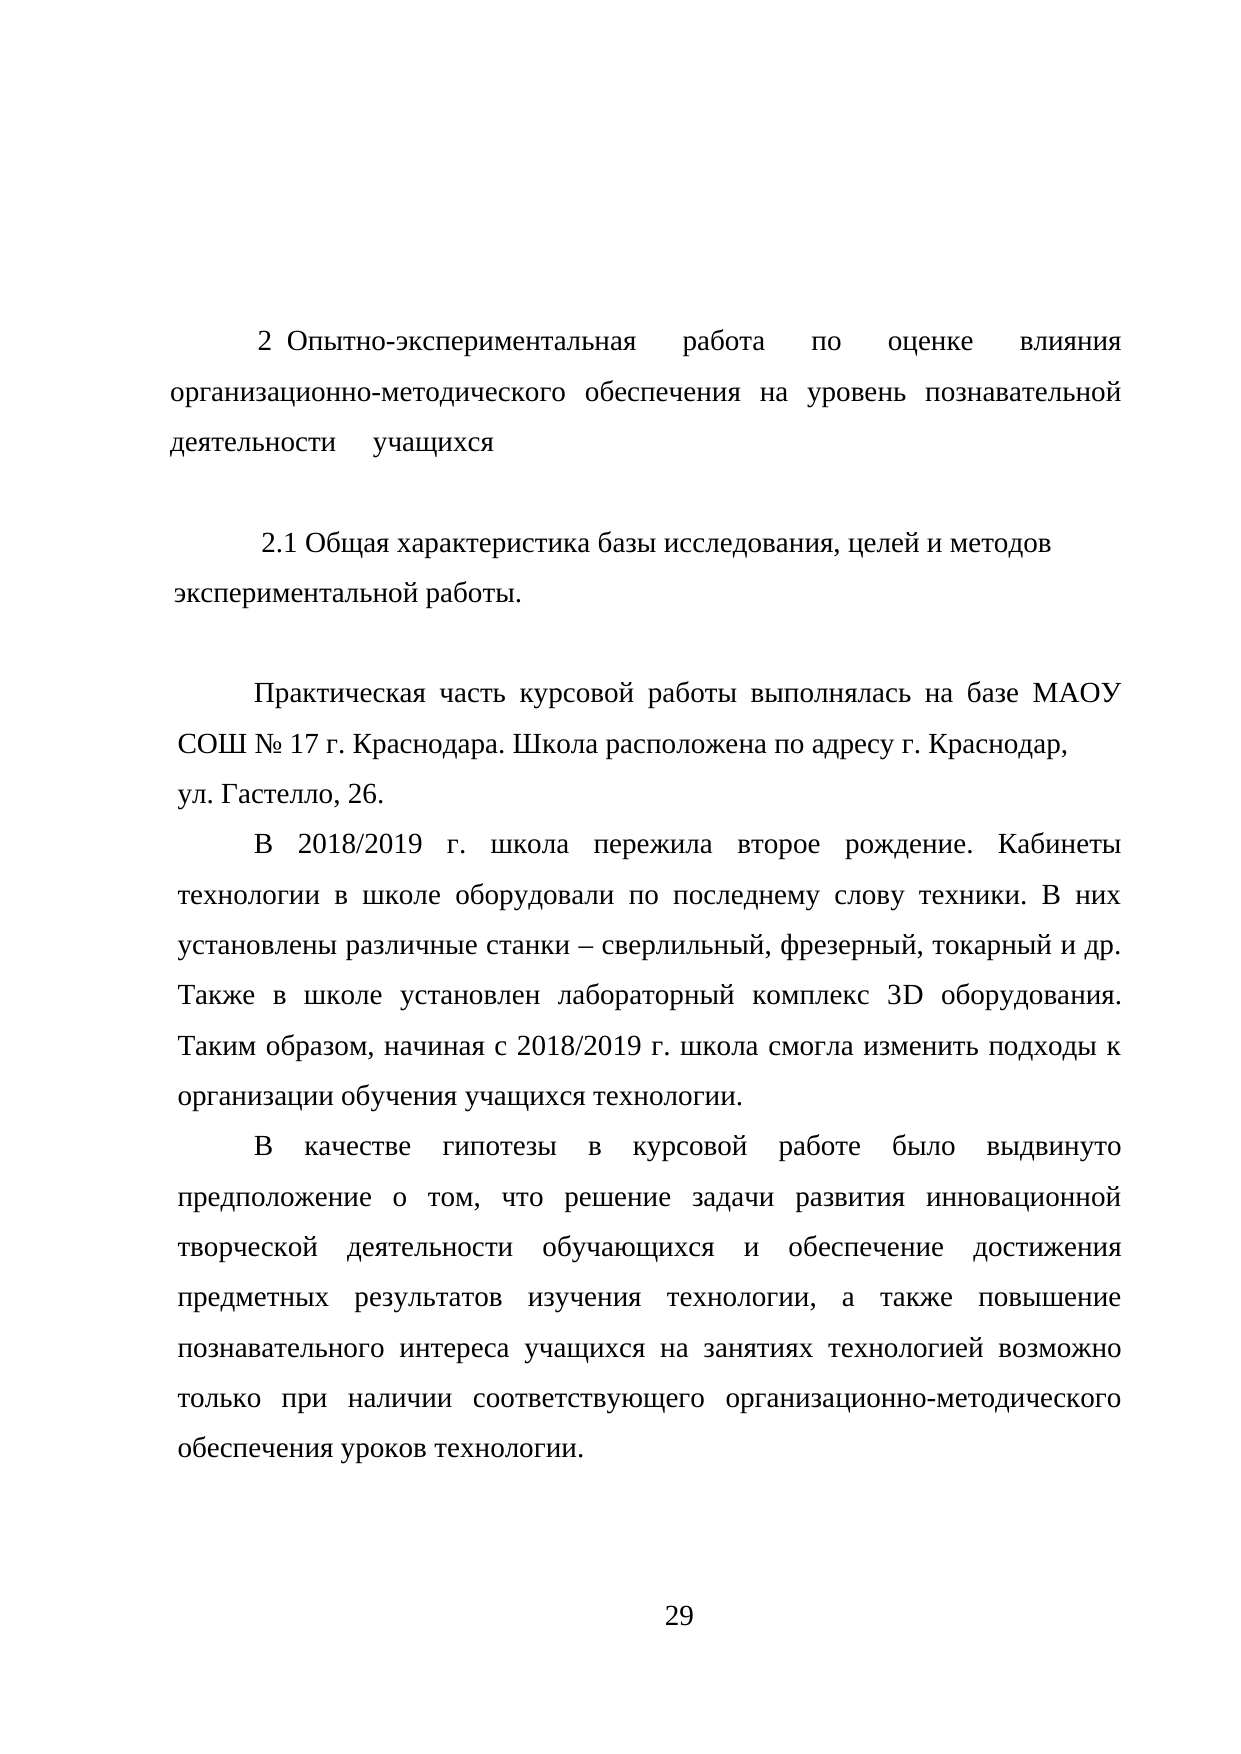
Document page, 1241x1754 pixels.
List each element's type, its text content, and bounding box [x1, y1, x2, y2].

text ул. Гастелло, 26. [177, 776, 1122, 810]
text В качестве гипотезы в курсовой работе было выдвинуто предположение о том, что решение задачи развития инновационной творческой деятельности обучающихся и обеспечение достижения предметных результатов изучения технологии, а также повышение познавательного интереса учащихся на занятиях технологией возможно только при наличии соответствующего организационно-методического обеспечения уроков технологии. [177, 1128, 1122, 1464]
text В 2018/2019 г. школа пережила второе рождение. Кабинеты технологии в школе оборудовали по последнему слову техники. В них установлены различные станки – сверлильный, фрезерный, токарный и др. Также в школе установлен лабораторный комплекс 3D оборудования. Таким образом, начиная с 2018/2019 г. школа смогла изменить подходы к организации обучения учащихся технологии. [177, 827, 1122, 1112]
text 2.1 Общая характеристика базы исследования, целей и методов [159, 525, 1122, 558]
list 2рОпытно-экспериментальная работа по оценке влияния организационно-методического обеспечения на уровень познавательной деятельности учащихся [170, 323, 1122, 458]
text экспериментальной работы. [159, 575, 1122, 608]
text Практическая часть курсовой работы выполнялась на базе МАОУ CОШ № . Краснодара. Школа расположена по адресу г. Краснодар, [177, 676, 1122, 759]
